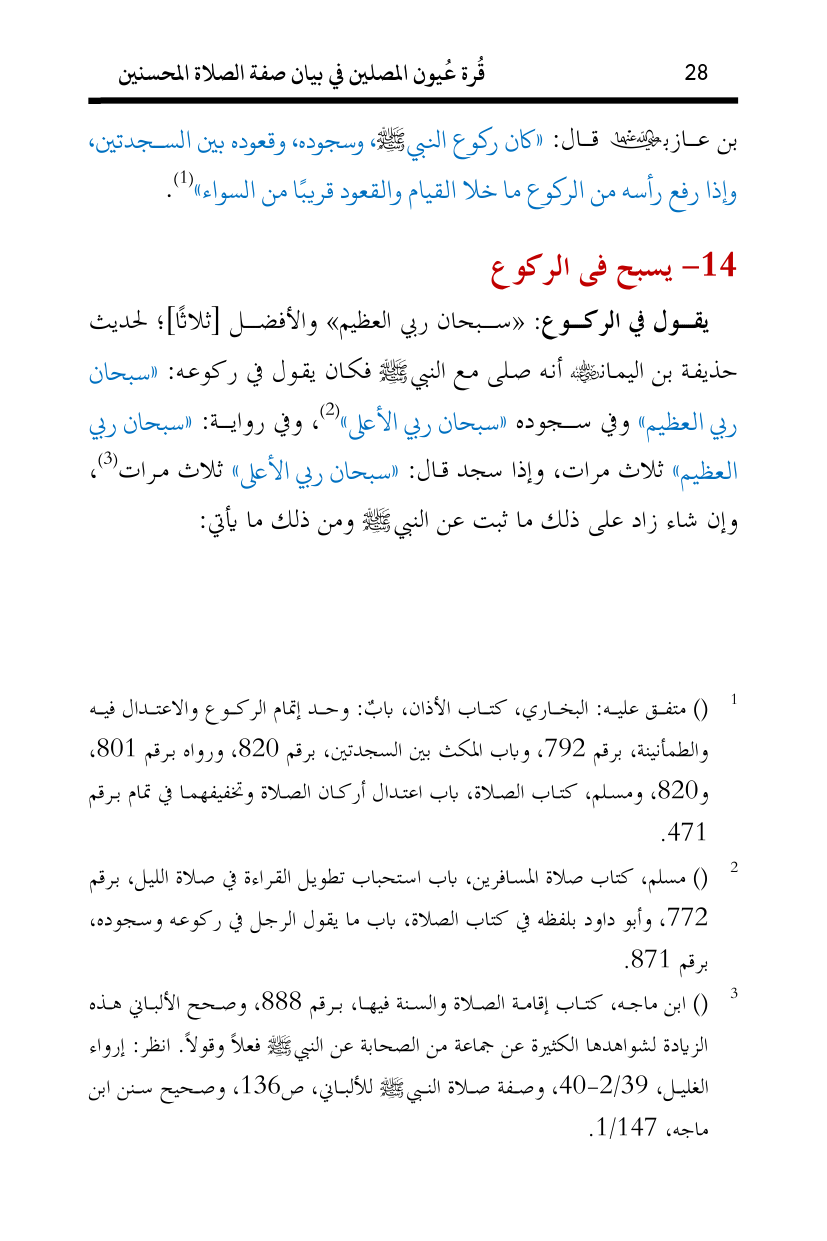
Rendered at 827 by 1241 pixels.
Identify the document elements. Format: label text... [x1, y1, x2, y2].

text 14- یسبح فی الرکوع [89, 240, 738, 297]
text يقول في الركوع: «سبحان ربي العظيم» والأفضل [ثلاثًا]؛ لحديث حذيفة بن اليمانس أنه صلى مع النبي ج فكان يقول في ركوعه: «سبحان ربي العظيم» وفي سجوده «سبحان ربي الأعلى»()، وفي رواية: «سبحان ربي العظيم» ثلاث مرات، وإذا سجد قال: «سبحان ربي الأعلى» ثلاث مرات()، وإن شاء زاد على ذلك ما ثبت عن النبي ج ومن ذلك ما يأتي: [89, 297, 738, 546]
